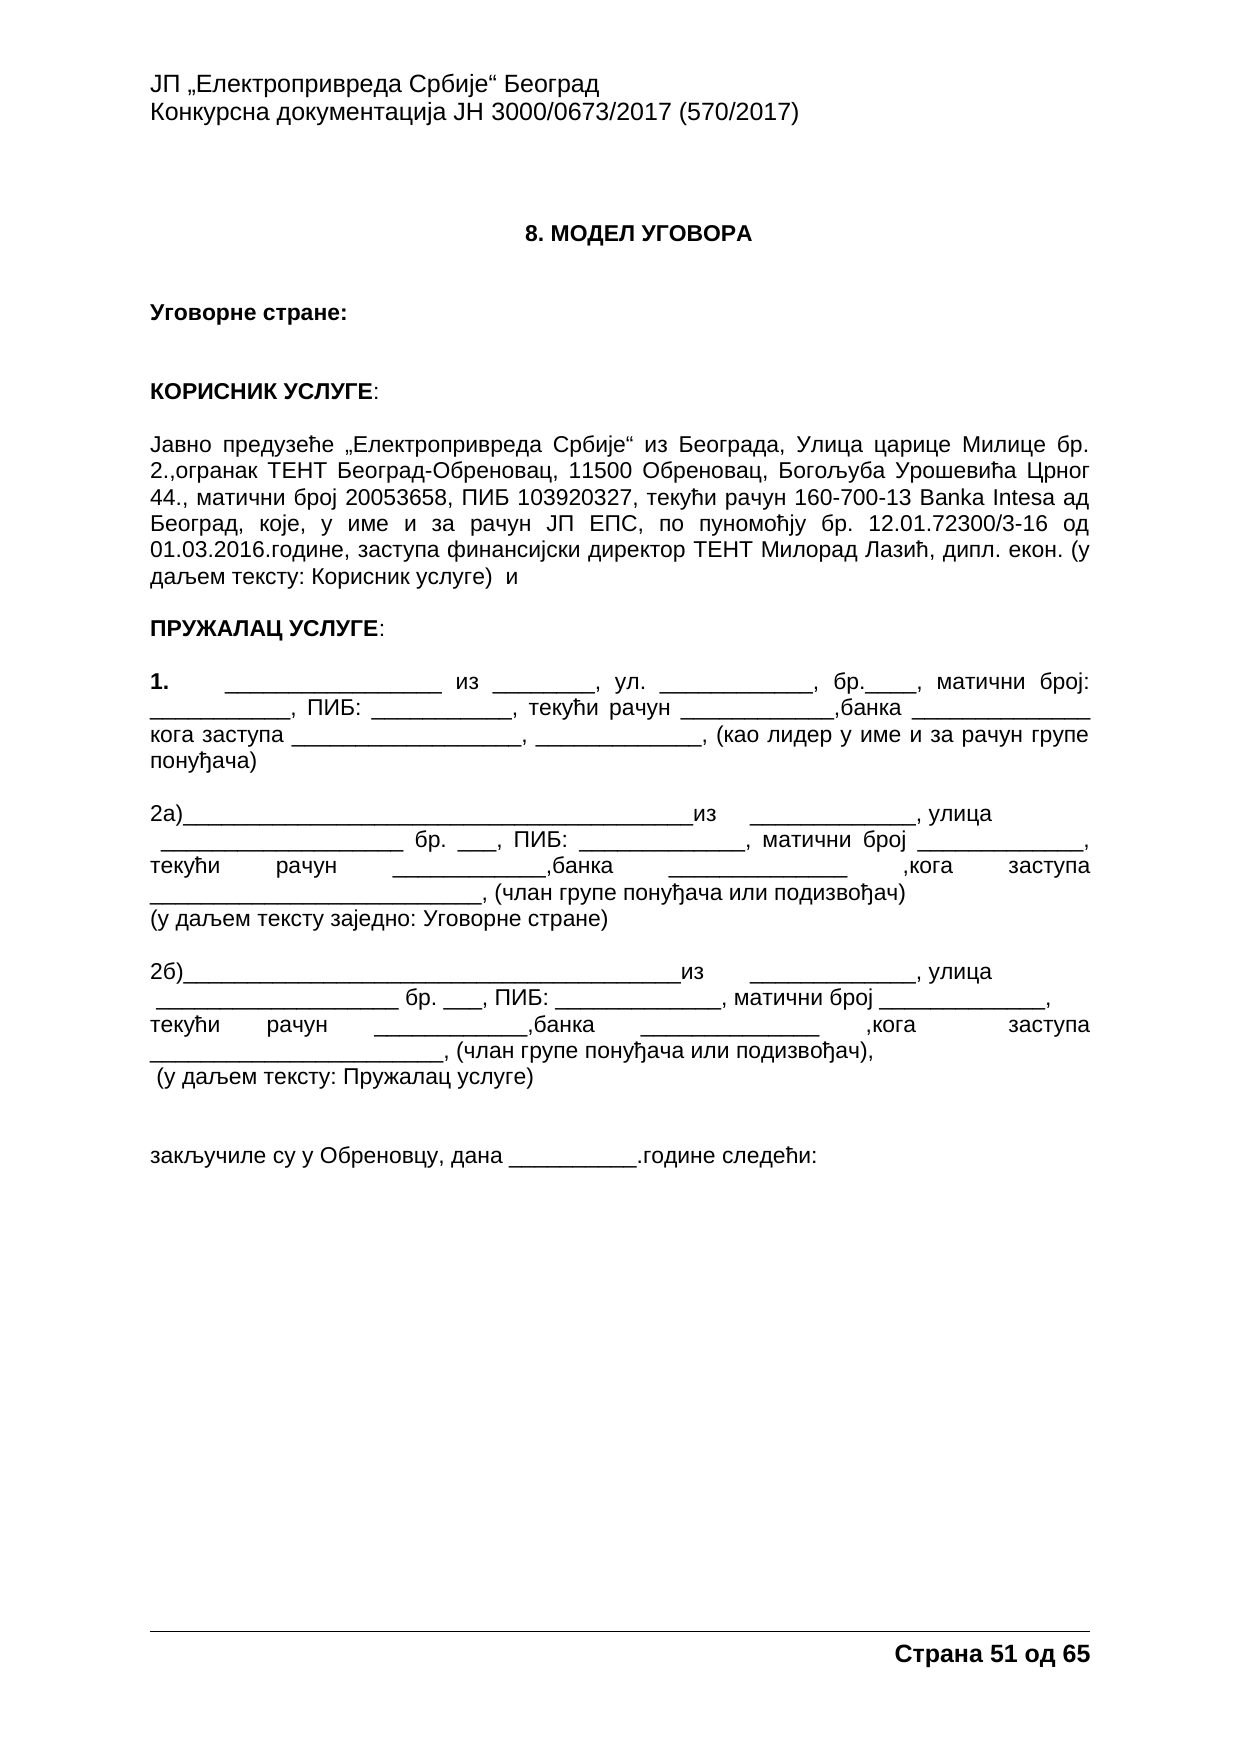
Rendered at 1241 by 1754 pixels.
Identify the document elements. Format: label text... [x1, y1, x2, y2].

text (у даљем тексту заједно: Уговорне стране) [150, 905, 1090, 932]
text (у даљем тексту: Пружалац услуге) [150, 1063, 1090, 1090]
text КОРИСНИК УСЛУГЕ: [150, 378, 1090, 404]
text 2а)________________________________________из _____________, улица [150, 800, 1090, 826]
text ___________________ бр. ___, ПИБ: _____________, матични број _____________, текући рачун ____________,банка ______________ ,кога заступа __________________________, (члан групе понуђача или подизвођач) [150, 826, 1090, 905]
text Јавно предузеће „Електропривреда Србије“ из Београда, Улица царице Милице бр. 2.,огранак ТЕНТ Београд-Обреновац, 11500 Обреновац, Богољуба Урошевића Црног 44., матични број 20053658, ПИБ 103920327, текући рачун 160-700-13 Banka Intesа ад Београд, које, у име и за рачун ЈП ЕПС, по пуномоћју бр. 12.01.72300/3-16 од 01.03.2016.године, заступа финансијски директор ТЕНТ Милорад Лазић, дипл. екон. (у даљем тексту: Корисник услуге) и [150, 431, 1090, 589]
text ___________________ бр. ___, ПИБ: _____________, матични број _____________, [150, 984, 1090, 1011]
text 2б)_______________________________________из _____________, улица [150, 958, 1090, 984]
text ПРУЖАЛАЦ УСЛУГЕ: [150, 615, 1090, 642]
text 8. МОДЕЛ УГОВОРА [187, 220, 1090, 246]
text закључиле су у Обреновцу, дана __________.године следећи: [150, 1142, 1090, 1169]
text Уговорне стране: [150, 299, 1090, 325]
text текући рачун ____________,банка ______________ ,кога заступа _______________________, (члан групе понуђача или подизвођач), [150, 1011, 1090, 1063]
list _________________ из ________, ул. ____________, бр.____, матични број: ___________, ПИБ: ___________, текући рачун ____________,банка ______________ кога заступа __________________, _____________, (као лидер у име и за рачун групе понуђача) [150, 668, 1090, 773]
